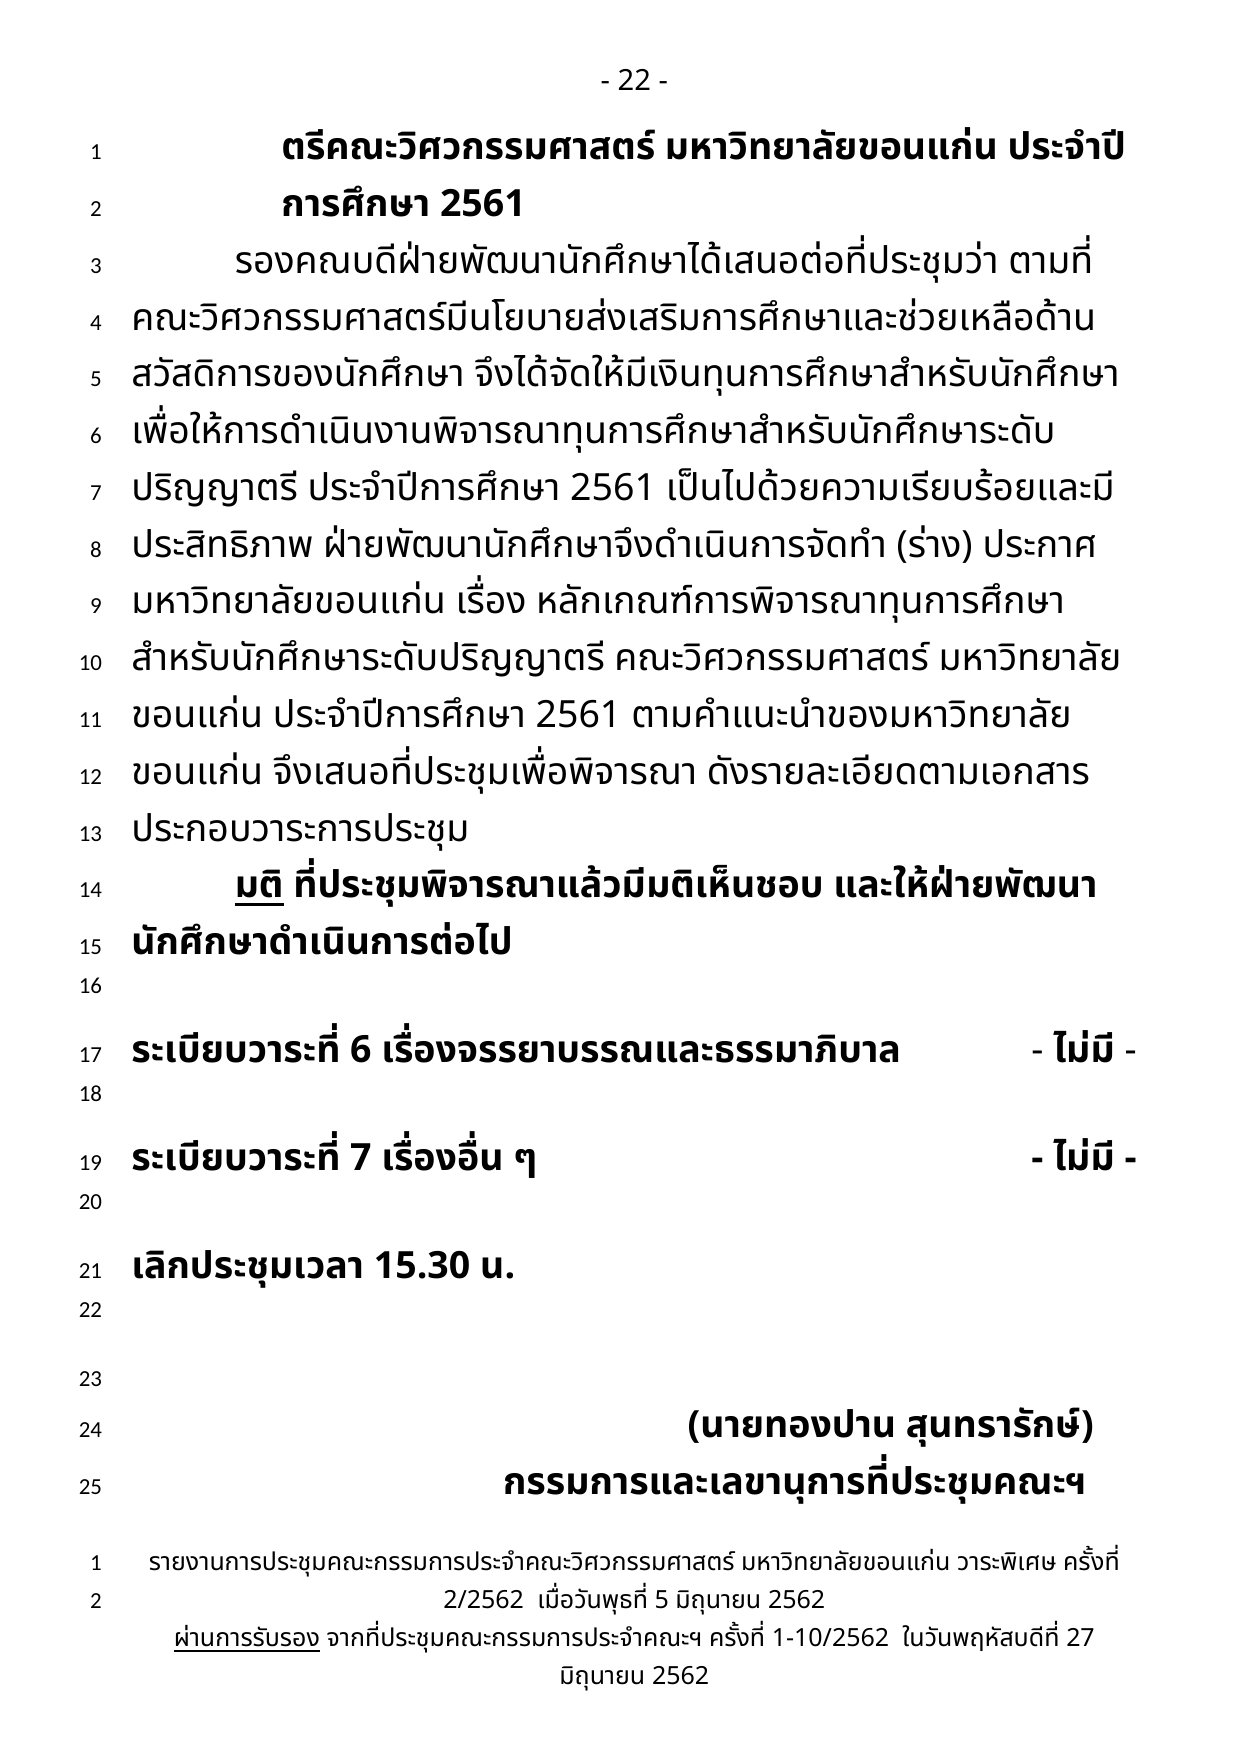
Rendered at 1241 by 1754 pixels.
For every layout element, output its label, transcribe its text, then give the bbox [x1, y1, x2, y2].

text ระเบียบวาระที่ 6 เรื่องจรรยาบรรณและธรรมาภิบาล - ไม่มี - [131, 1022, 1137, 1079]
text รองคณบดีฝ่ายพัฒนานักศึกษาได้เสนอต่อที่ประชุมว่า ตามที่คณะวิศวกรรมศาสตร์มีนโยบายส่งเสริมการศึกษาและช่วยเหลือด้านสวัสดิการของนักศึกษา จึงได้จัดให้มีเงินทุนการศึกษาสำหรับนักศึกษา เพื่อให้การดำเนินงานพิจารณาทุนการศึกษาสำหรับนักศึกษาระดับปริญญาตรี ประจำปีการศึกษา 2561 เป็นไปด้วยความเรียบร้อยและมีประสิทธิภาพ ฝ่ายพัฒนานักศึกษาจึงดำเนินการจัดทำ (ร่าง) ประกาศมหาวิทยาลัยขอนแก่น เรื่อง หลักเกณฑ์การพิจารณาทุนการศึกษาสำหรับนักศึกษาระดับปริญญาตรี คณะวิศวกรรมศาสตร์ มหาวิทยาลัยขอนแก่น ประจำปีการศึกษา 2561 ตามคำแนะนำของมหาวิทยาลัยขอนแก่น จึงเสนอที่ประชุมเพื่อพิจารณา ดังรายละเอียดตามเอกสารประกอบวาระการประชุม [131, 233, 1137, 858]
text กรรมการและเลขานุการที่ประชุมคณะฯ [131, 1454, 1137, 1511]
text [237, 120, 1137, 233]
text มติ ที่ประชุมพิจารณาแล้วมีมติเห็นชอบ และให้ฝ่ายพัฒนานักศึกษาดำเนินการต่อไป [131, 858, 1137, 971]
text (นายทองปาน สุนทรารักษ์) [131, 1397, 1137, 1454]
text เลิกประชุมเวลา 15.30 น. [131, 1238, 1137, 1295]
text ระเบียบวาระที่ 7 เรื่องอื่น ๆ - ไม่มี - [131, 1130, 1137, 1187]
